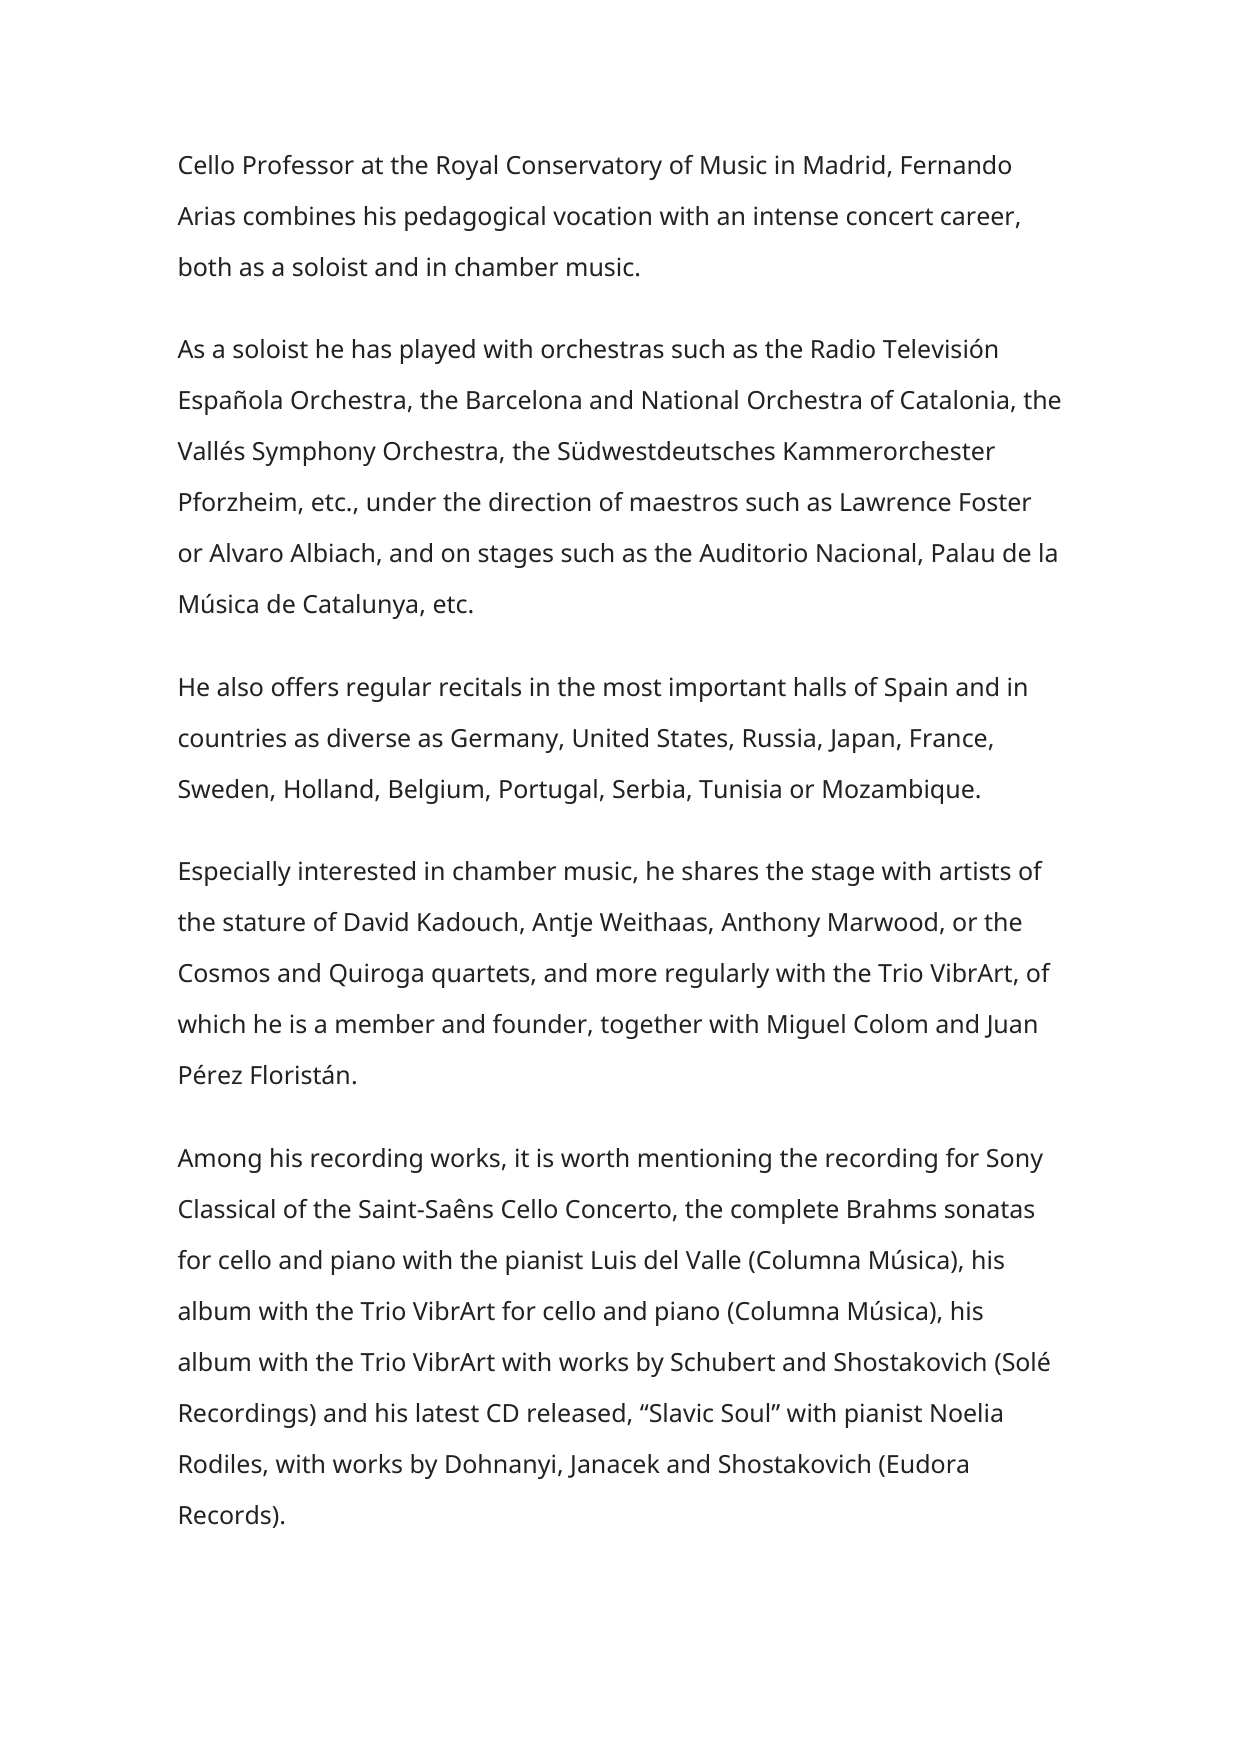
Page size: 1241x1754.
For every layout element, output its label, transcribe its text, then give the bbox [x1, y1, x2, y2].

text Cello Professor at the Royal Conservatory of Music in Madrid, Fernando Arias combines his pedagogical vocation with an intense concert career, both as a soloist and in chamber music. [177, 148, 1063, 284]
text He also offers regular recitals in the most important halls of Spain and in countries as diverse as Germany, United States, Russia, Japan, France, Sweden, Holland, Belgium, Portugal, Serbia, Tunisia or Mozambique. [177, 669, 1063, 806]
text As a soloist he has played with orchestras such as the Radio Televisión Española Orchestra, the Barcelona and National Orchestra of Catalonia, the Vallés Symphony Orchestra, the Südwestdeutsches Kammerorchester Pforzheim, etc., under the direction of maestros such as Lawrence Foster or Alvaro Albiach, and on stages such as the Auditorio Nacional, Palau de la Música de Catalunya, etc. [177, 332, 1063, 621]
text Especially interested in chamber music, he shares the stage with artists of the stature of David Kadouch, Antje Weithaas, Anthony Marwood, or the Cosmos and Quiroga quartets, and more regularly with the Trio VibrArt, of which he is a member and founder, together with Miguel Colom and Juan Pérez Floristán. [177, 854, 1063, 1092]
text Among his recording works, it is worth mentioning the recording for Sony Classical of the Saint-Saêns Cello Concerto, the complete Brahms sonatas for cello and piano with the pianist Luis del Valle (Columna Música), his album with the Trio VibrArt for cello and piano (Columna Música), his album with the Trio VibrArt with works by Schubert and Shostakovich (Solé Recordings) and his latest CD released, “Slavic Soul” with pianist Noelia Rodiles, with works by Dohnanyi, Janacek and Shostakovich (Eudora Records). [177, 1140, 1063, 1532]
